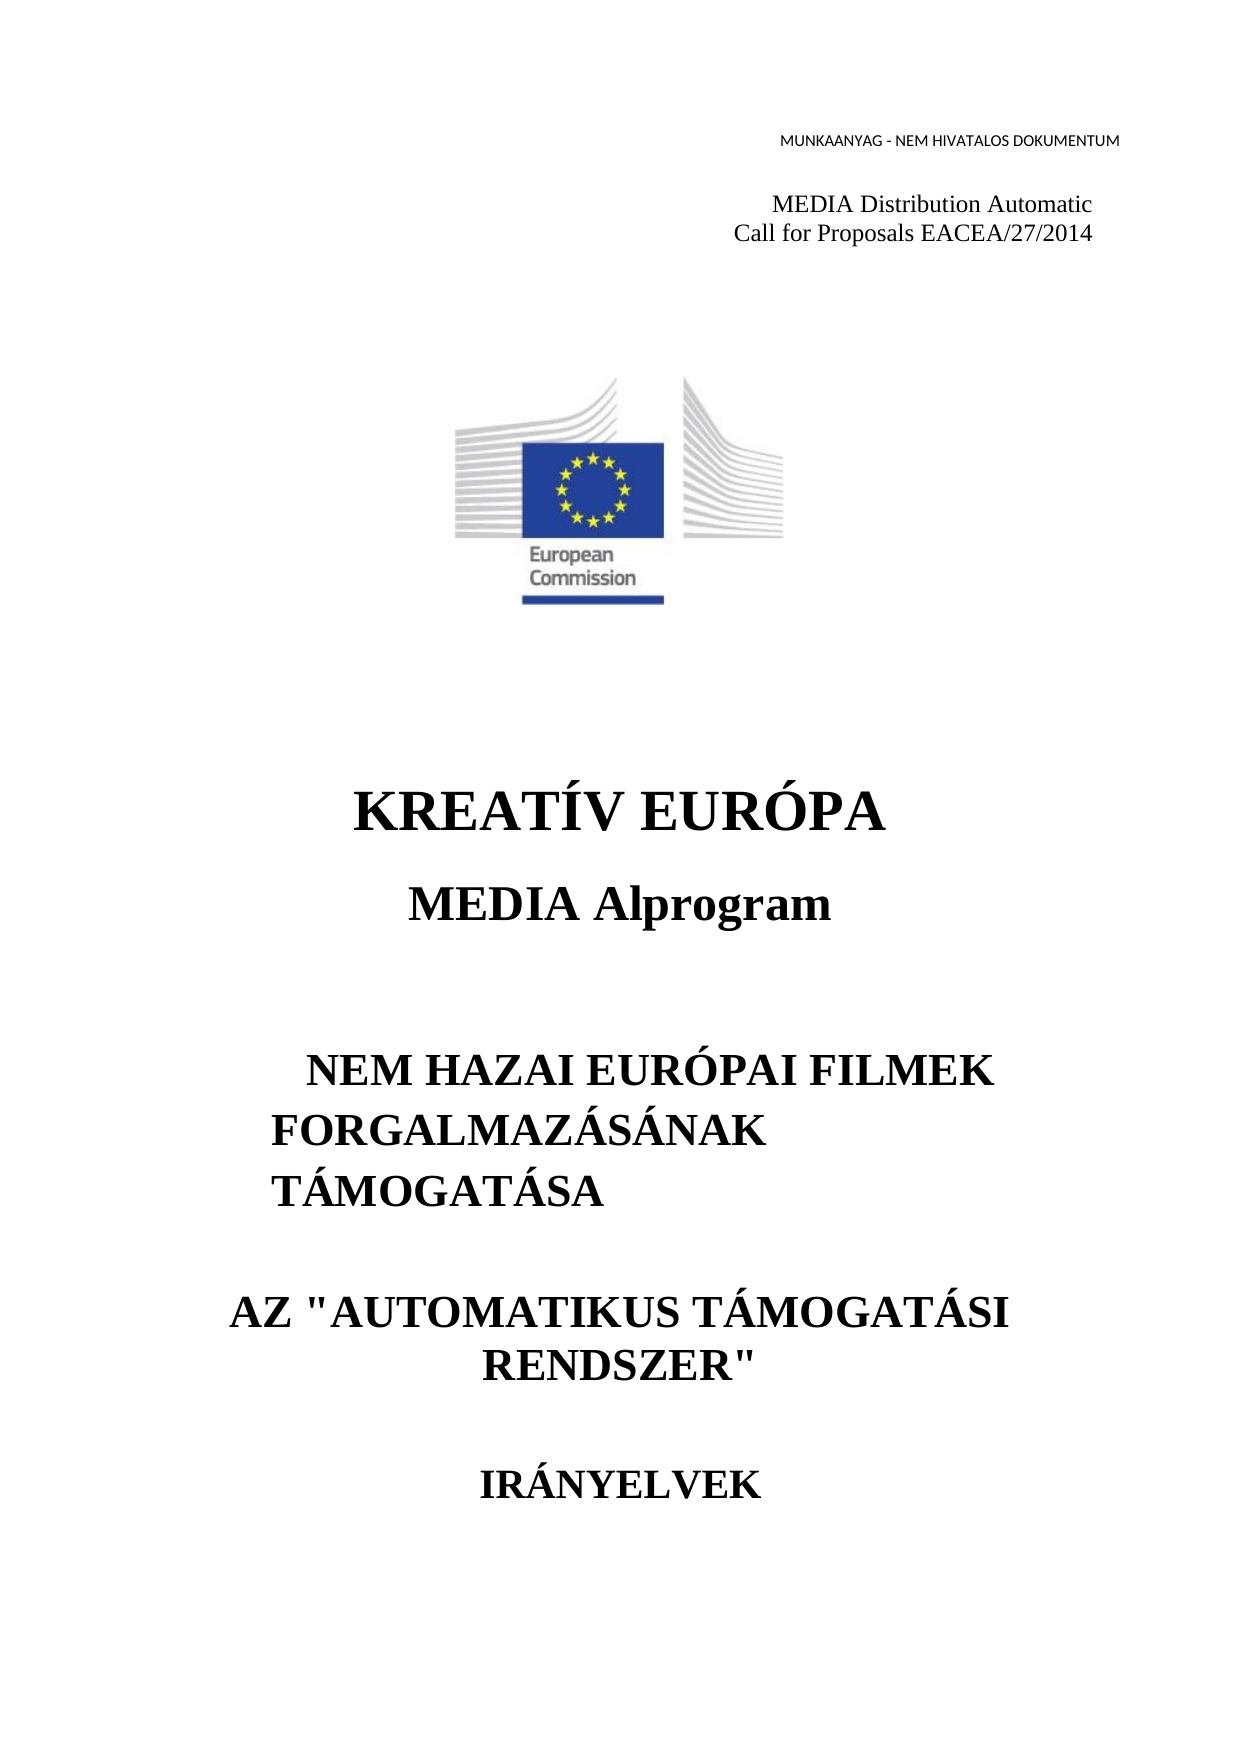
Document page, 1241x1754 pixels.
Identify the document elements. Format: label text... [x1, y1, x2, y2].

text AZ "AUTOMATIKUS TÁMOGATÁSI RENDSZER" [175, 1285, 1065, 1390]
text KREATÍV EURÓPA [338, 776, 902, 843]
picture [455, 376, 784, 605]
subtitle MEDIA Distribution Automatic Call for Proposals EACEA/27/2014 [734, 189, 1105, 247]
text NEM HAZAI EURÓPAI FILMEK FORGALMAZÁSÁNAK TÁMOGATÁSA [271, 1042, 1105, 1216]
text MEDIA Alprogram [338, 874, 902, 932]
text IRÁNYELVEK [338, 1459, 903, 1507]
